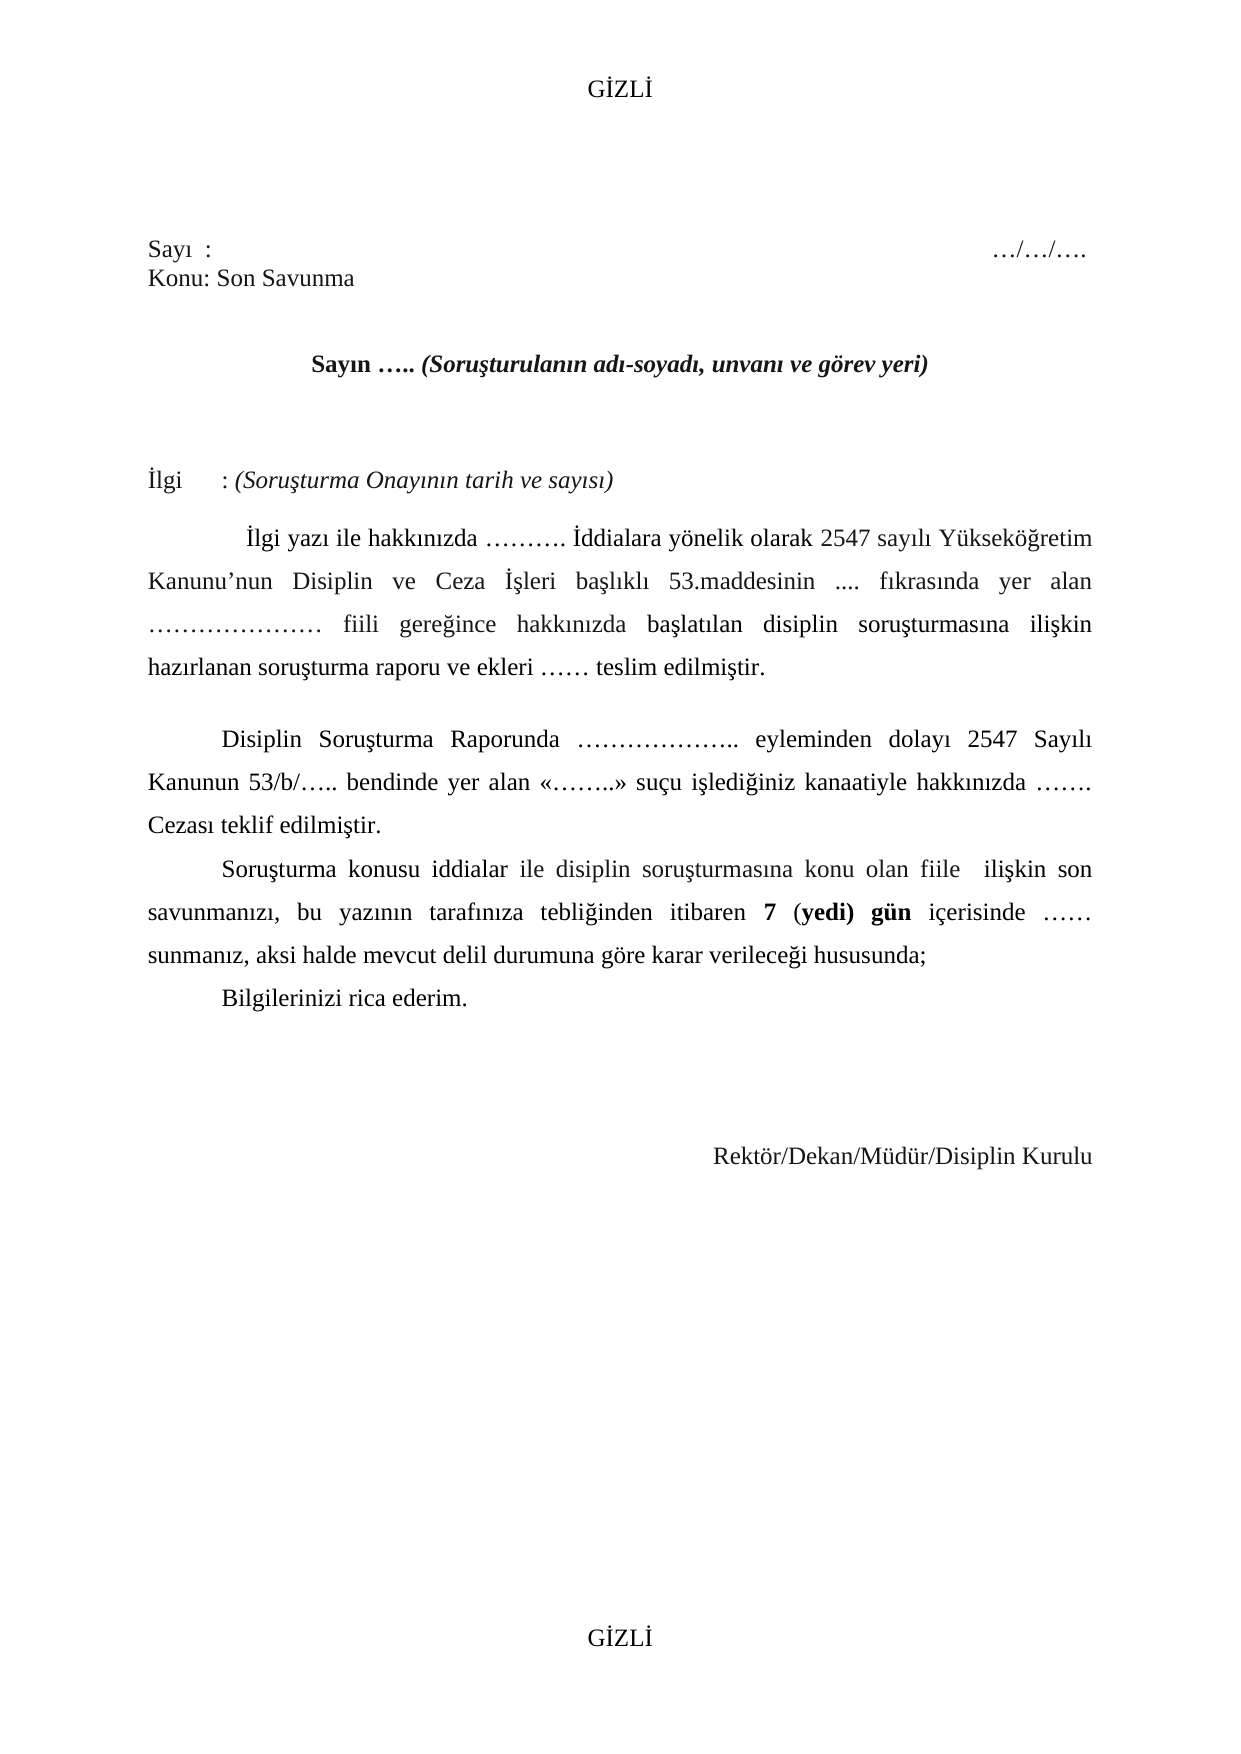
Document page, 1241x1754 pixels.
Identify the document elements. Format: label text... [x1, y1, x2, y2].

list Disiplin Soruşturma Raporunda ……………….. eyleminden dolayı 2547 Sayılı Kanunun 53/b/….. bendinde yer alan «……..» suçu işlediğiniz kanaatiyle hakkınızda ……. Cezası teklif edilmiştir. [148, 724, 1093, 839]
list Soruşturma konusu iddialar ile disiplin soruşturmasına konu olan fiile ilişkin son savunmanızı, bu yazının tarafınıza tebliğinden itibaren 7 (yedi) gün içerisinde …… sunmanız, aksi halde mevcut delil durumuna göre karar verileceği hususunda; [148, 854, 1093, 969]
text Konu: Son Savunma [148, 263, 1093, 291]
text Sayı : …/…/…. [148, 234, 1093, 263]
text Sayın ….. (Soruşturulanın adı-soyadı, unvanı ve görev yeri) [148, 349, 1093, 378]
text İlgi : (Soruşturma Onayının tarih ve sayısı) [148, 465, 1093, 493]
text Rektör/Dekan/Müdür/Disiplin Kurulu [148, 1113, 1093, 1170]
text İlgi yazı ile hakkınızda ………. İddialara yönelik olarak 2547 sayılı Yükseköğretim Kanunu’nun Disiplin ve Ceza İşleri başlıklı 53.maddesinin .... fıkrasında yer alan ………………… fiili gereğince hakkınızda başlatılan disiplin soruşturmasına ilişkin hazırlanan soruşturma raporu ve ekleri …… teslim edilmiştir. [148, 523, 1093, 681]
list Bilgilerinizi rica ederim. [148, 983, 1093, 1012]
